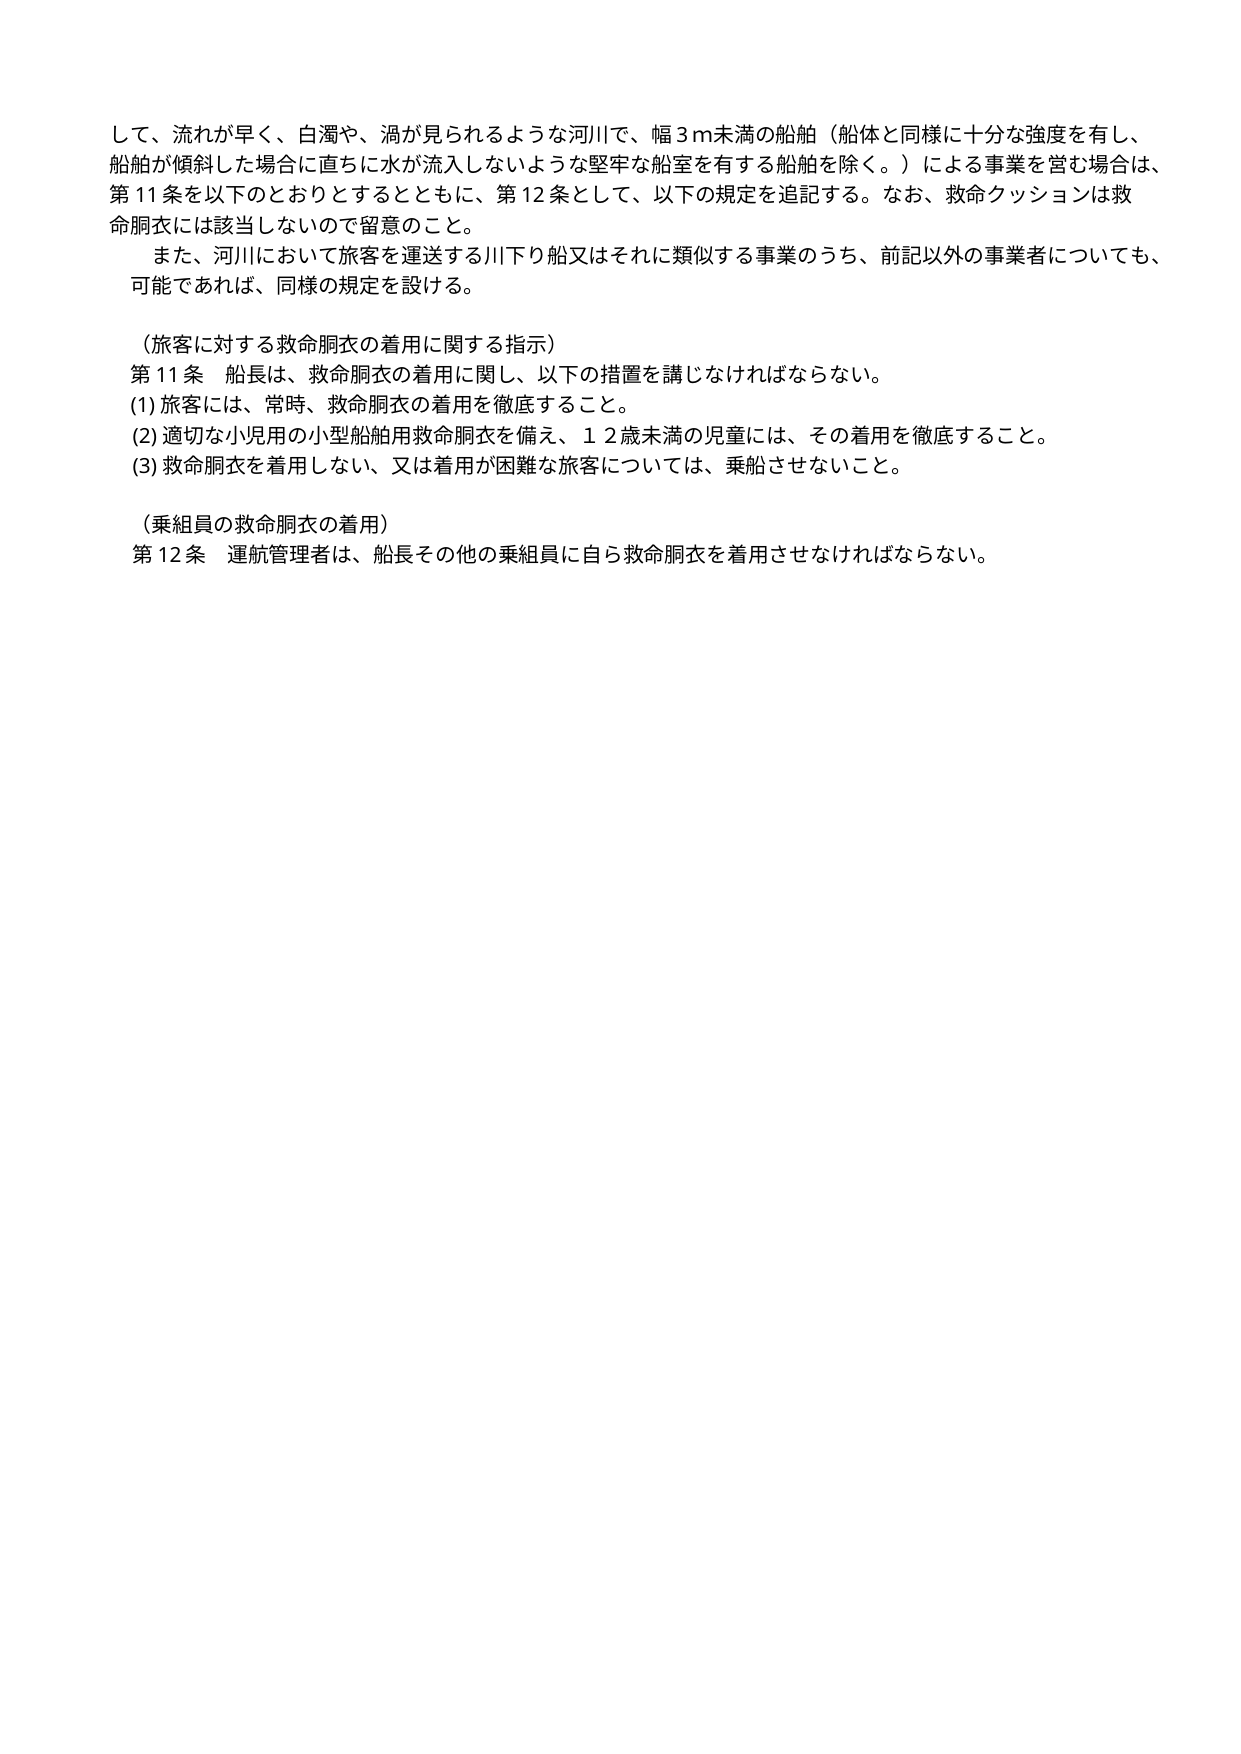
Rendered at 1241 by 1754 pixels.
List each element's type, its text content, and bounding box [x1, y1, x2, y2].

text （旅客に対する救命胴衣の着用に関する指示） [89, 328, 1152, 358]
text また、河川において旅客を運送する川下り船又はそれに類似する事業のうち、前記以外の事業者についても、可能であれば、同様の規定を設ける。 [89, 239, 1152, 299]
text （乗組員の救命胴衣の着用） [89, 508, 1152, 538]
text 第12条 運航管理者は、船長その他の乗組員に自ら救命胴衣を着用させなければならない。 [132, 538, 1152, 568]
text (3) 救命胴衣を着用しない、又は着用が困難な旅客については、乗船させないこと。 [132, 449, 1152, 479]
text 第11条 船長は、救命胴衣の着用に関し、以下の措置を講じなければならない。 [89, 358, 1152, 388]
text (1) 旅客には、常時、救命胴衣の着用を徹底すること。 [89, 388, 1152, 419]
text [89, 118, 1152, 239]
text (2) 適切な小児用の小型船舶用救命胴衣を備え、１２歳未満の児童には、その着用を徹底すること。 [132, 419, 1152, 449]
